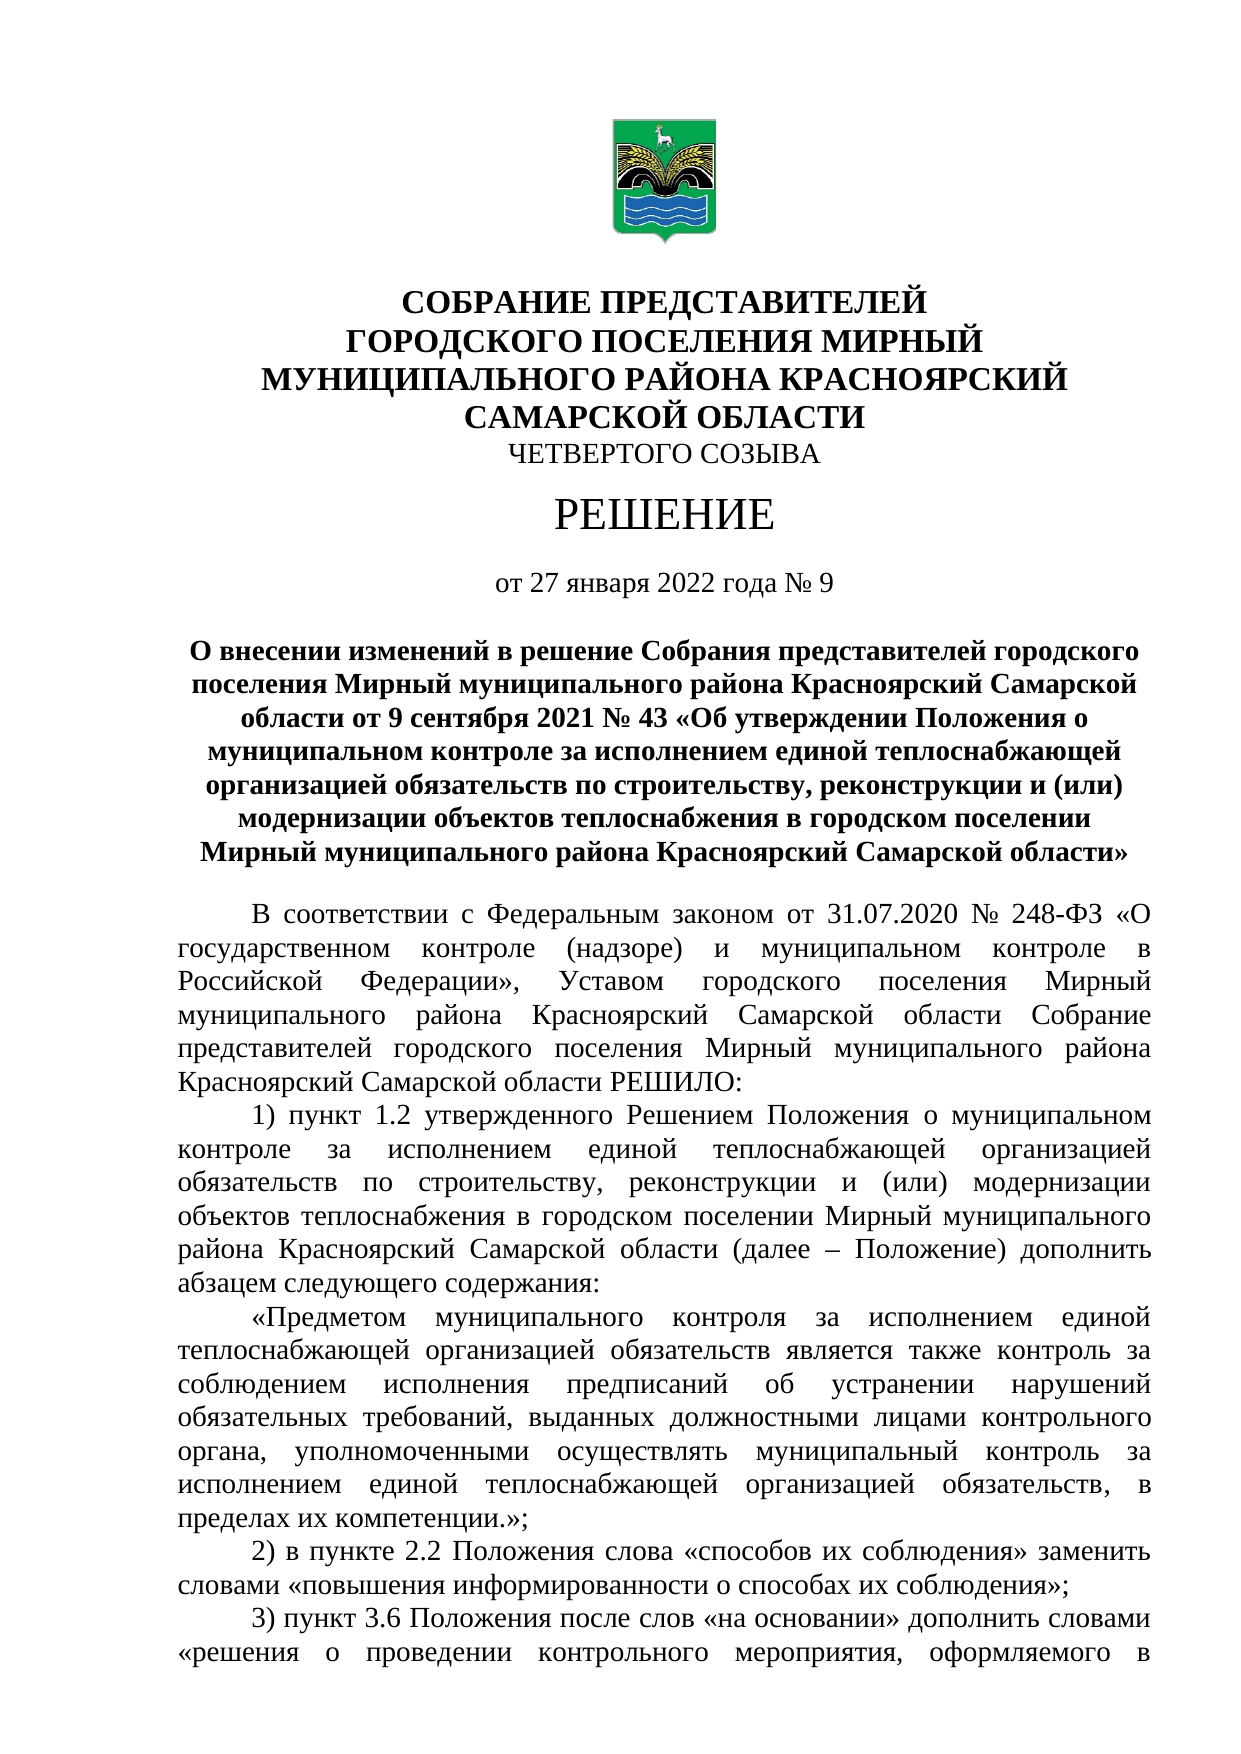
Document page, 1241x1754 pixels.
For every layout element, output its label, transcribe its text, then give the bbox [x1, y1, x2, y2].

text 2) в пункте 2.2 Положения слова «способов их соблюдения» заменить словами «повышения информированности о способах их соблюдения»; [177, 1533, 1152, 1601]
text МУНИЦИПАЛЬНОГО РАЙОНА КРАСНОЯРСКИЙ [177, 359, 1152, 398]
text САМАРСКОЙ ОБЛАСТИ [177, 398, 1152, 436]
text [177, 1601, 1152, 1668]
text ЧЕТВЕРТОГО СОЗЫВА [177, 436, 1152, 470]
text РЕШЕНИЕ [177, 486, 1152, 539]
text ГОРОДСКОГО ПОСЕЛЕНИЯ МИРНЫЙ [177, 321, 1152, 359]
picture [612, 119, 717, 245]
text В соответствии с Федеральным законом от 31.07.2020 № 248-ФЗ «О государственном контроле (надзоре) и муниципальном контроле в Российской Федерации», Уставом городского поселения Мирный муниципального района Красноярский Самарской области Собрание представителей городского поселения Мирный муниципального района Красноярский Самарской области РЕШИЛО: [177, 896, 1152, 1097]
text «Предметом муниципального контроля за исполнением единой теплоснабжающей организацией обязательств является также контроль за соблюдением исполнения предписаний об устранении нарушений обязательных требований, выданных должностными лицами контрольного органа, уполномоченными осуществлять муниципальный контроль за исполнением единой теплоснабжающей организацией обязательств, в пределах их компетенции.»; [177, 1299, 1152, 1533]
text от 27 января 2022 года № 9 [177, 566, 1152, 599]
text О внесении изменений в решение Собрания представителей городского поселения Мирный муниципального района Красноярский Самарской области от 9 сентября 2021 № 43 «Об утверждении Положения о муниципальном контроле за исполнением единой теплоснабжающей организацией обязательств по строительству, реконструкции и (или) модернизации объектов теплоснабжения в городском поселении Мирный муниципального района Красноярский Самарской области» [177, 633, 1152, 867]
text 1) пункт 1.2 утвержденного Решением Положения о муниципальном контроле за исполнением единой теплоснабжающей организацией обязательств по строительству, реконструкции и (или) модернизации объектов теплоснабжения в городском поселении Мирный муниципального района Красноярский Самарской области (далее – Положение) дополнить абзацем следующего содержания: [177, 1097, 1152, 1299]
text СОБРАНИЕ ПРЕДСТАВИТЕЛЕЙ [177, 283, 1152, 321]
